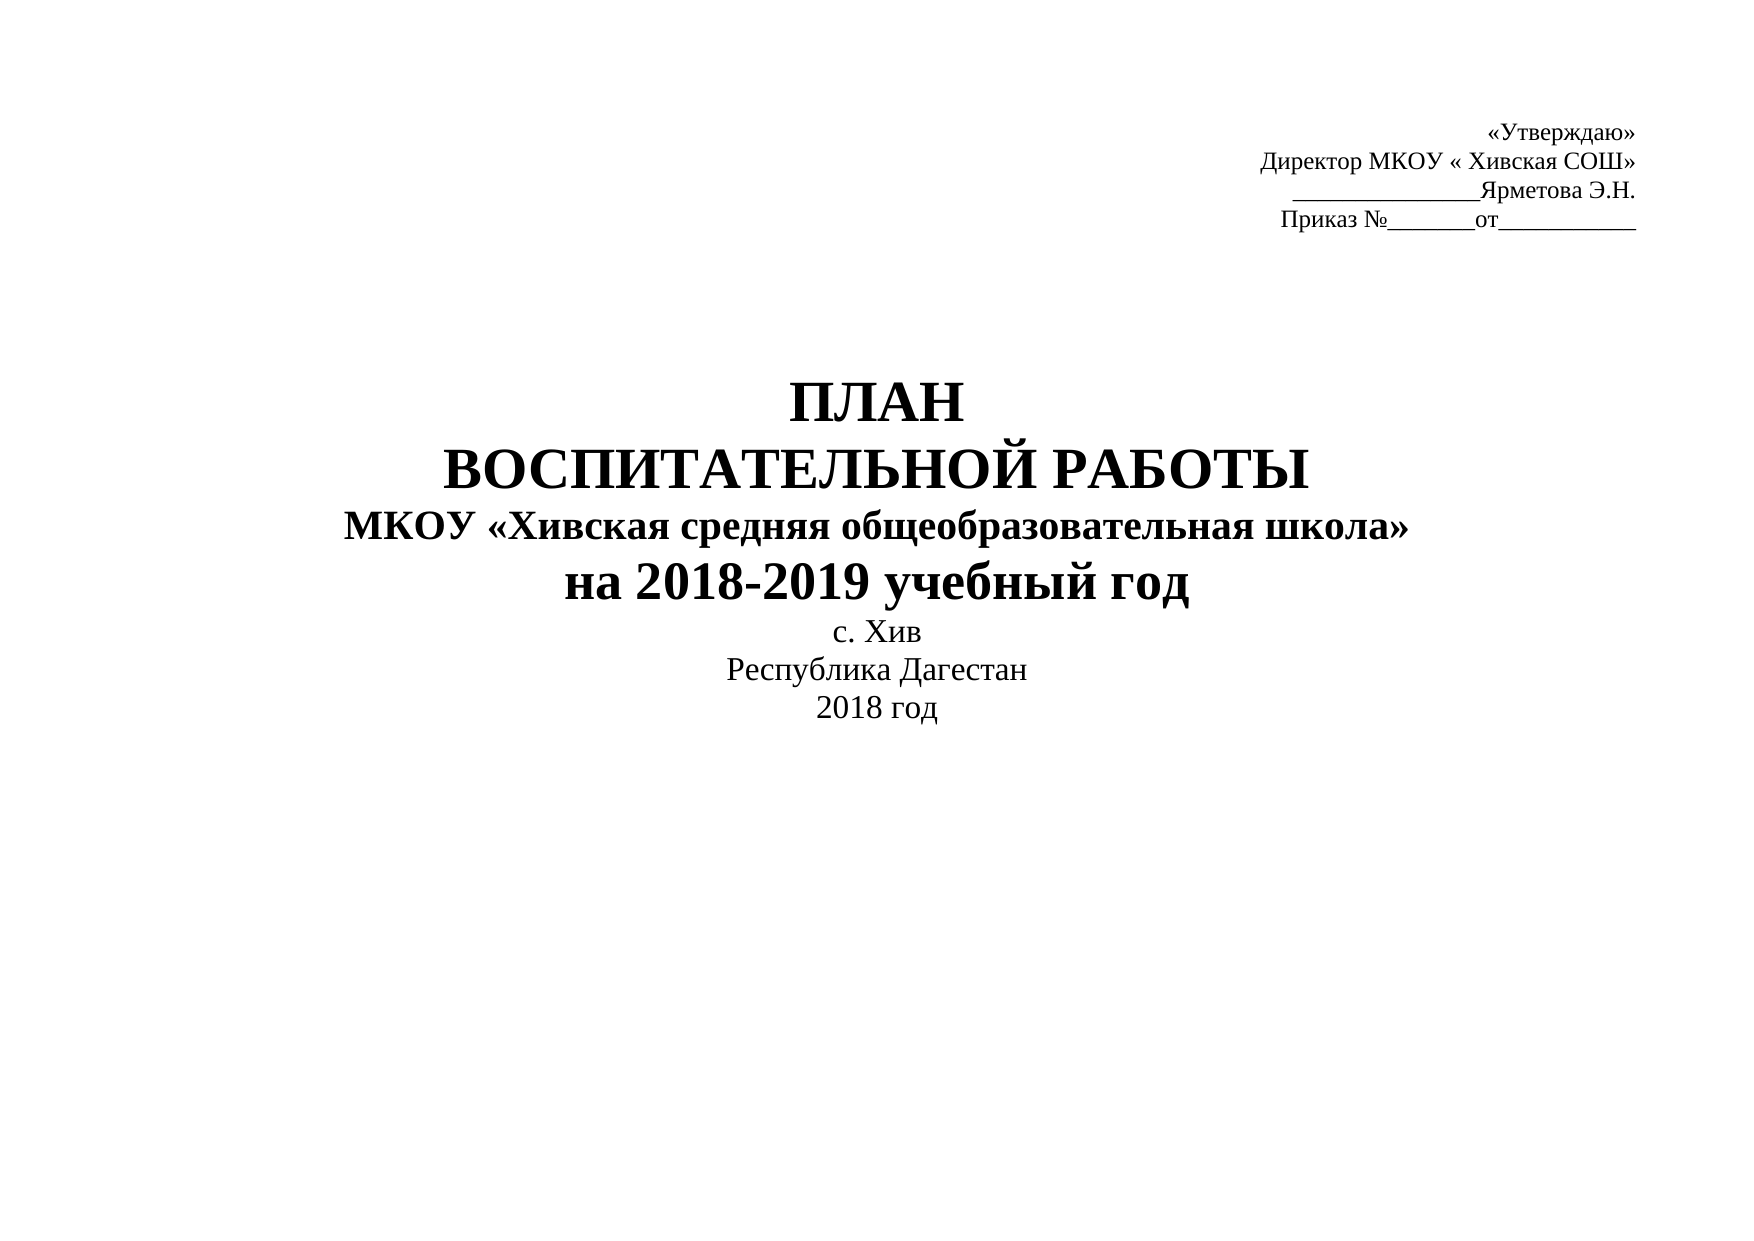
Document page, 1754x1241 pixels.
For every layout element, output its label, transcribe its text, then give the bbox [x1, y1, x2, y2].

text ПЛАН [118, 367, 1636, 434]
text на 2018-2019 учебный год [118, 549, 1636, 611]
text ВОСПИТАТЕЛЬНОЙ РАБОТЫ [118, 434, 1636, 501]
text «Утверждаю» [118, 89, 1636, 146]
text с. Хив [118, 611, 1636, 649]
text Директор МКОУ « Хивская СОШ» [118, 146, 1636, 175]
text _______________Ярметова Э.Н. [118, 175, 1636, 204]
text Приказ №_______от___________ [118, 204, 1636, 232]
text Республика Дагестан [118, 649, 1636, 688]
text 2018 год [118, 688, 1636, 726]
text МКОУ «Хивская средняя общеобразовательная школа» [118, 501, 1636, 549]
